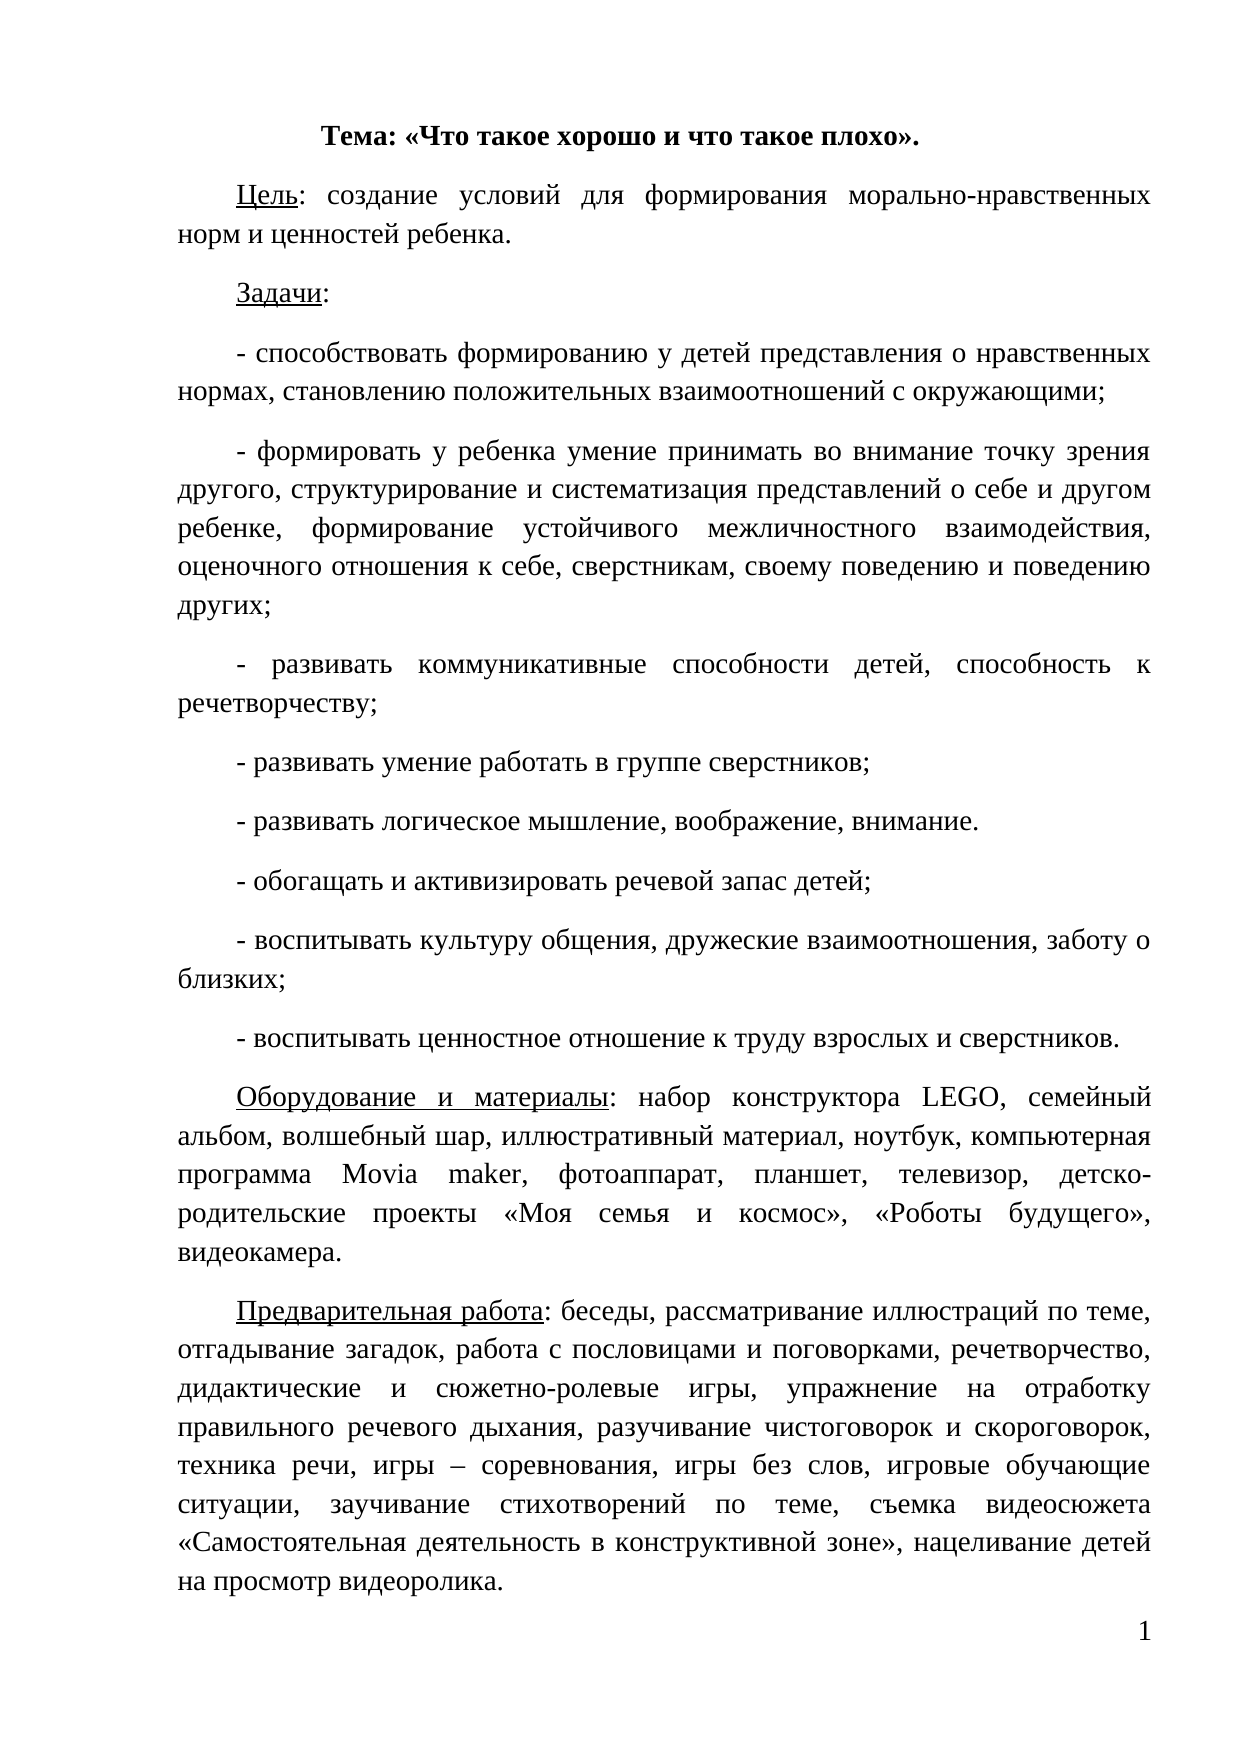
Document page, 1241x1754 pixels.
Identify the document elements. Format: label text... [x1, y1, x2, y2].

text - воспитывать культуру общения, дружеские взаимоотношения, заботу о близких; [177, 922, 1152, 994]
text - формировать у ребенка умение принимать во внимание точку зрения другого, структурирование и систематизация представлений о себе и другом ребенке, формирование устойчивого межличностного взаимодействия, оценочного отношения к себе, сверстникам, своему поведению и поведению других; [177, 582, 1152, 620]
text Тема: «Что такое хорошо и что такое плохо». [88, 118, 1152, 152]
text - обогащать и активизировать речевой запас детей; [177, 863, 1152, 896]
text Цель: создание условий для формирования морально-нравственных норм и ценностей ребенка. [177, 177, 1152, 249]
text - воспитывать ценностное отношение к труду взрослых и сверстников. [177, 1020, 1152, 1054]
text - развивать коммуникативные способности детей, способность к речетворчеству; [177, 646, 1152, 718]
text - формировать у ребенка умение принимать во внимание точку зрения другого, структурирование и систематизация представлений о себе и другом ребенке, формирование устойчивого межличностного взаимодействия, оценочного отношения к себе, сверстникам, своему поведению и поведению других; [177, 433, 1152, 471]
text - способствовать формированию у детей представления о нравственных нормах, становлению положительных взаимоотношений с окружающими; [177, 335, 1152, 407]
text Задачи: [177, 275, 1152, 309]
text - развивать умение работать в группе сверстников; [177, 744, 1152, 778]
text Оборудование и материалы: набор конструктора LEGO, семейный альбом, волшебный шар, иллюстративный материал, ноутбук, компьютерная программа Movia maker, фотоаппарат, планшет, телевизор, детско-родительские проекты «Моя семья и космос», «Роботы будущего», видеокамера. [177, 1079, 1152, 1267]
text - развивать логическое мышление, воображение, внимание. [177, 803, 1152, 837]
text Предварительная работа: беседы, рассматривание иллюстраций по теме, отгадывание загадок, работа с пословицами и поговорками, речетворчество, дидактические и сюжетно-ролевые игры, упражнение на отработку правильного речевого дыхания, разучивание чистоговорок и скороговорок, техника речи, игры – соревнования, игры без слов, игровые обучающие ситуации, заучивание стихотворений по теме, съемка видеосюжета «Самостоятельная деятельность в конструктивной зоне», нацеливание детей на просмотр видеоролика. [177, 1293, 1152, 1596]
